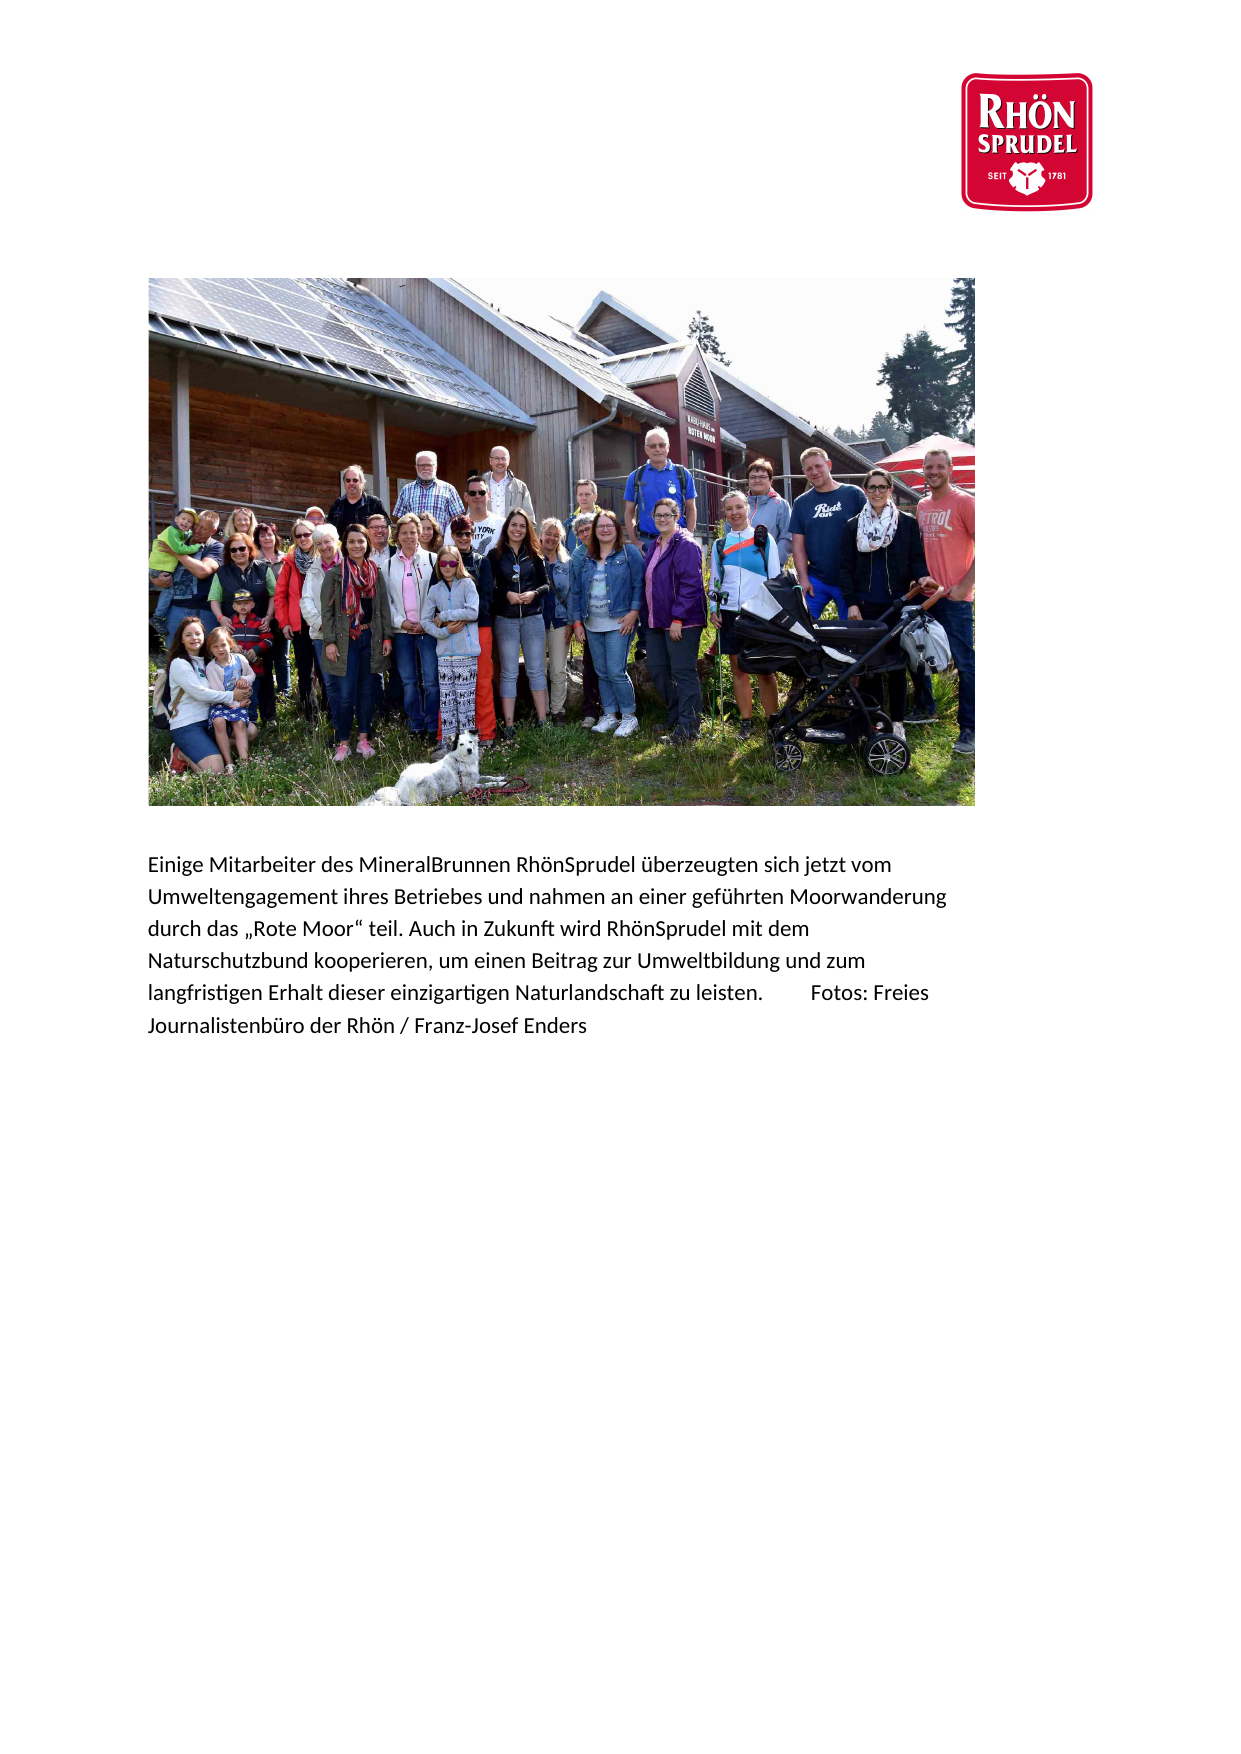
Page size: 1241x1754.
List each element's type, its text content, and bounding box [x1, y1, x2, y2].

picture [961, 73, 1093, 212]
text Einige Mitarbeiter des MineralBrunnen RhönSprudel überzeugten sich jetzt vom Umweltengagement ihres Betriebes und nahmen an einer geführten Moorwanderung durch das „Rote Moor“ teil. Auch in Zukunft wird RhönSprudel mit dem Naturschutzbund kooperieren, um einen Beitrag zur Umweltbildung und zum langfristigen Erhalt dieser einzigartigen Naturlandschaft zu leisten. Fotos: Freies Journalistenbüro der Rhön / Franz-Josef Enders [148, 806, 974, 1039]
picture [148, 278, 975, 806]
